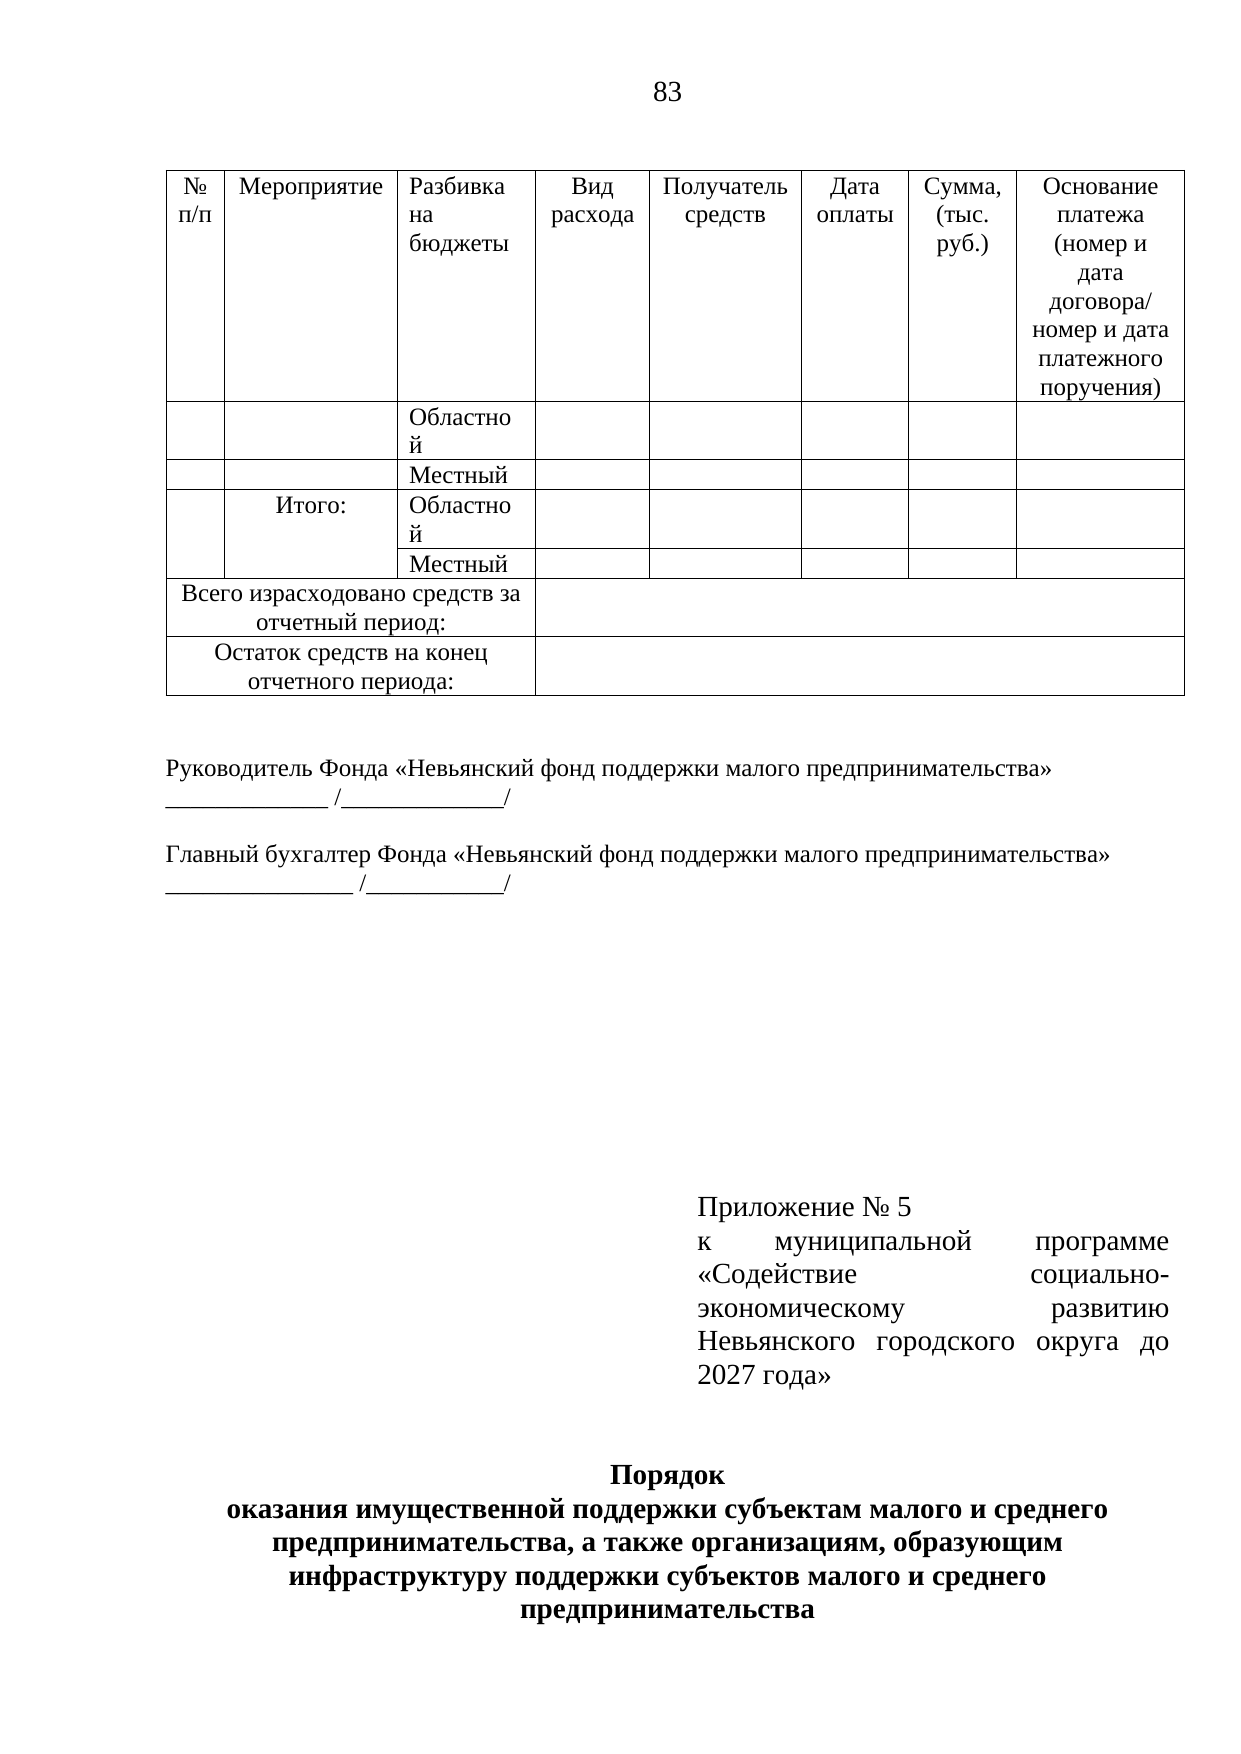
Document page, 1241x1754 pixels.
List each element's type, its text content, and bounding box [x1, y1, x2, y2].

text Главный бухгалтер Фонда «Невьянский фонд поддержки малого предпринимательства» _______________ /___________/ [165, 839, 1169, 897]
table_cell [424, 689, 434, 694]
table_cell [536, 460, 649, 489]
text Порядок [165, 1457, 1169, 1491]
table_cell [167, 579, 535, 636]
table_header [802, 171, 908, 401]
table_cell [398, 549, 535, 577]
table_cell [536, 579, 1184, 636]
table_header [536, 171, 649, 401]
text к муниципальной программе «Содействие социально-экономическому развитию Невьянского городского округа до 2027 года» [697, 1223, 1169, 1390]
text оказания имущественной поддержки субъектам малого и среднего предпринимательства, а также организациям, образующим инфраструктуру поддержки субъектов малого и среднего предпринимательства [165, 1491, 1169, 1625]
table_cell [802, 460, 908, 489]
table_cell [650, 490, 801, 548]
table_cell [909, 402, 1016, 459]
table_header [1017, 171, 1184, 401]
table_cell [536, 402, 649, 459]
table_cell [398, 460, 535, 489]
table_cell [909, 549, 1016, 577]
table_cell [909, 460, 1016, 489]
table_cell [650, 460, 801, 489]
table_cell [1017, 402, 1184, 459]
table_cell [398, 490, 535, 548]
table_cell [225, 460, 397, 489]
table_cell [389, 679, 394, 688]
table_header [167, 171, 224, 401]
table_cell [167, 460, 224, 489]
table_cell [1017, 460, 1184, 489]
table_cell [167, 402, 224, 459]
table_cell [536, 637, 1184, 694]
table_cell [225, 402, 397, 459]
text Приложение № 5 [697, 1189, 1169, 1223]
text Руководитель Фонда «Невьянский фонд поддержки малого предпринимательства» _____________ /_____________/ [165, 753, 1169, 811]
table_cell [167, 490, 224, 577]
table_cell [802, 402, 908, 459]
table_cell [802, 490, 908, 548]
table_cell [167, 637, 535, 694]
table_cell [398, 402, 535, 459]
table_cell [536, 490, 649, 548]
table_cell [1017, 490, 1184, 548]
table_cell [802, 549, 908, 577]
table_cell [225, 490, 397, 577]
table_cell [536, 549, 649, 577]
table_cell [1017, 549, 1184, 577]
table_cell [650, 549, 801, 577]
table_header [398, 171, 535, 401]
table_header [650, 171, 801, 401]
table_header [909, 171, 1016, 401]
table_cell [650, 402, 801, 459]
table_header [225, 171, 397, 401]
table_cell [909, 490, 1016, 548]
